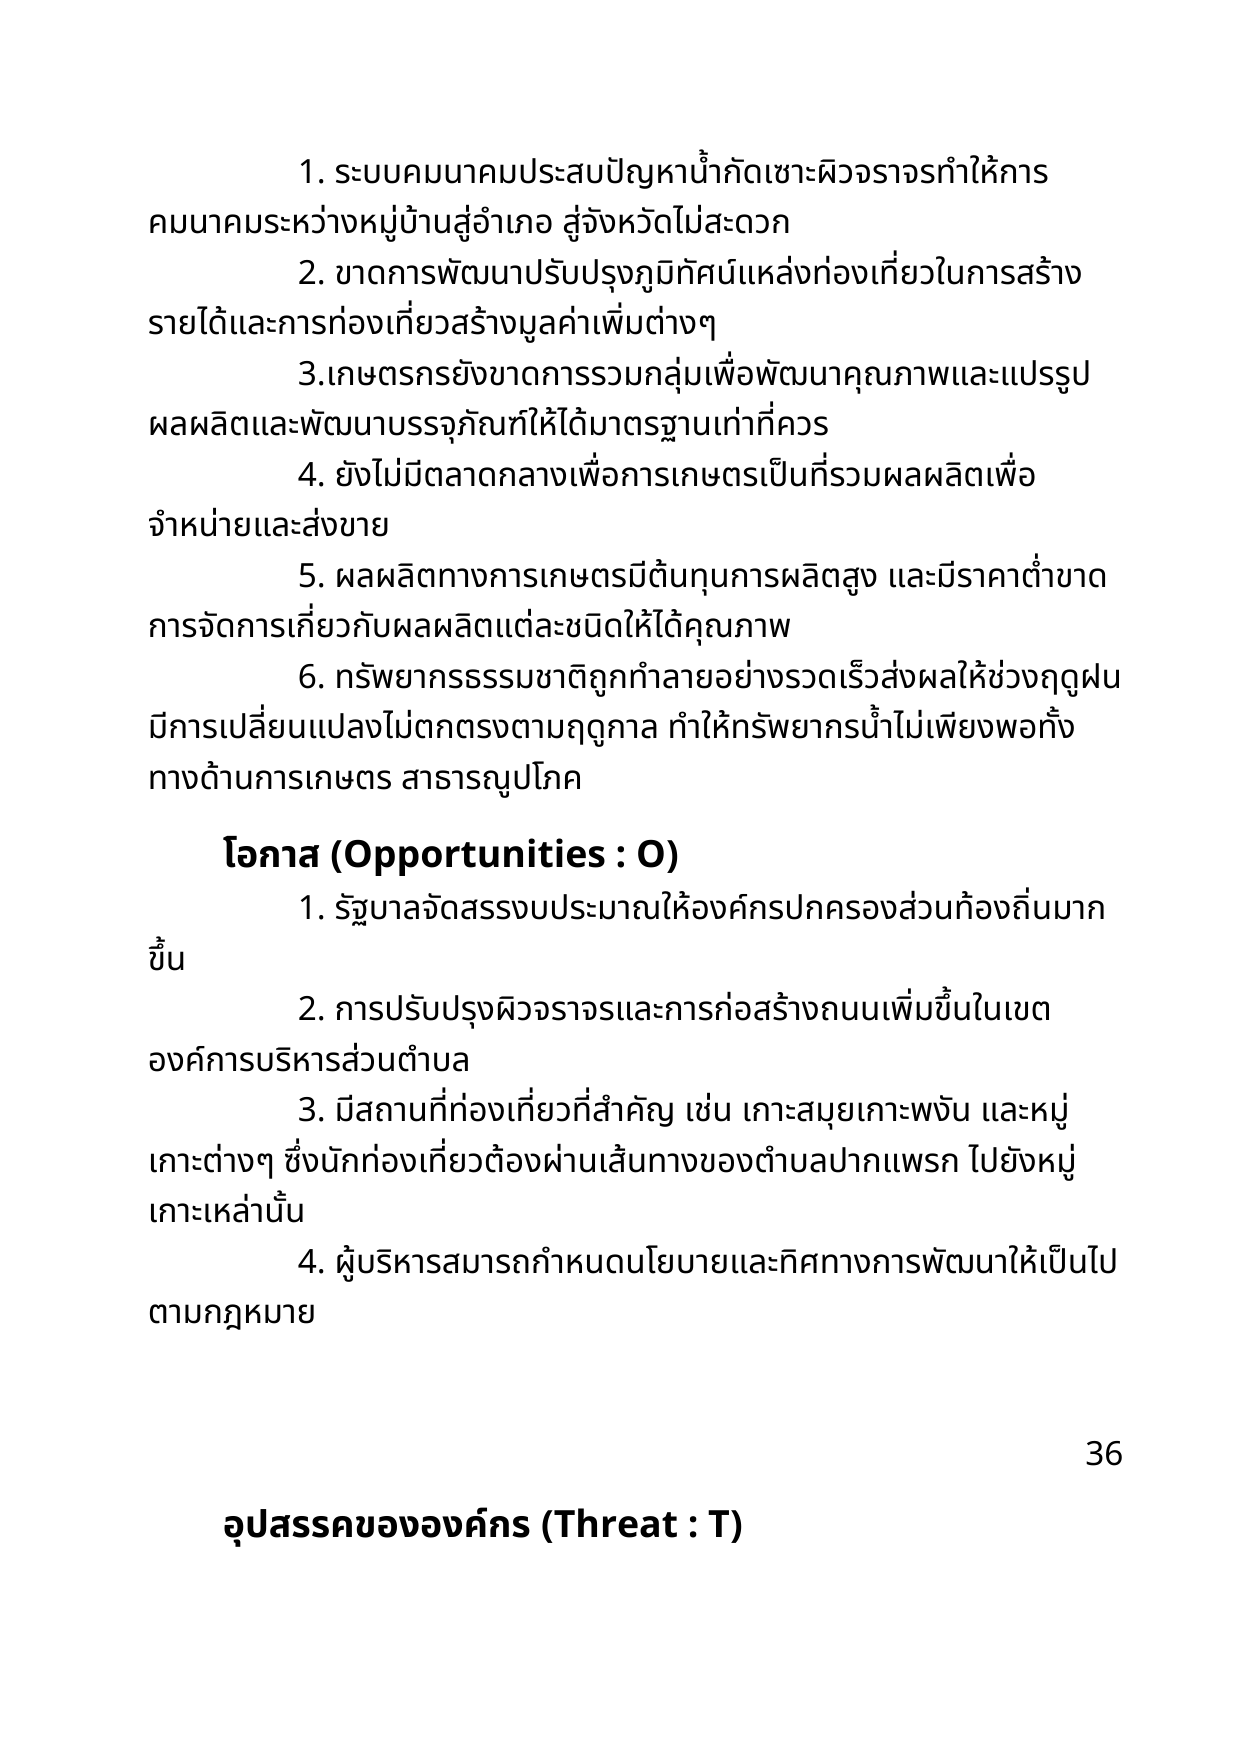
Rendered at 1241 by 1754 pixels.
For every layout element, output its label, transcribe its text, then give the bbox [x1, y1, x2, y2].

text 4. ผู้บริหารสมารถกำหนดนโยบายและทิศทางการพัฒนาให้เป็นไปตามกฎหมาย [148, 1238, 1123, 1339]
text โอกาส (Opportunities : O) [148, 827, 1123, 884]
text 1. รัฐบาลจัดสรรงบประมาณให้องค์กรปกครองส่วนท้องถิ่นมากขึ้น [148, 884, 1123, 985]
text อุปสรรคขององค์กร (Threat : T) [148, 1498, 1123, 1554]
text 6. ทรัพยากรธรรมชาติถูกทำลายอย่างรวดเร็วส่งผลให้ช่วงฤดูฝนมีการเปลี่ยนแปลงไม่ตกตรงตามฤดูกาล ทำให้ทรัพยากรน้ำไม่เพียงพอทั้งทางด้านการเกษตร สาธารณูปโภค [148, 653, 1123, 804]
text 36 [148, 1429, 1123, 1475]
text 3. มีสถานที่ท่องเที่ยวที่สำคัญ เช่น เกาะสมุยเกาะพงัน และหมู่เกาะต่างๆ ซึ่งนักท่องเที่ยวต้องผ่านเส้นทางของตำบลปากแพรก ไปยังหมู่เกาะเหล่านั้น [148, 1086, 1123, 1238]
text 3.เกษตรกรยังขาดการรวมกลุ่มเพื่อพัฒนาคุณภาพและแปรรูปผลผลิตและพัฒนาบรรจุภัณฑ์ให้ได้มาตรฐานเท่าที่ควร [148, 350, 1123, 451]
text 5. ผลผลิตทางการเกษตรมีต้นทุนการผลิตสูง และมีราคาต่ำขาดการจัดการเกี่ยวกับผลผลิตแต่ละชนิดให้ได้คุณภาพ [148, 552, 1123, 653]
text 2. ขาดการพัฒนาปรับปรุงภูมิทัศน์แหล่งท่องเที่ยวในการสร้างรายได้และการท่องเที่ยวสร้างมูลค่าเพิ่มต่างๆ [148, 249, 1123, 350]
text 1. ระบบคมนาคมประสบปัญหาน้ำกัดเซาะผิวจราจรทำให้การคมนาคมระหว่างหมู่บ้านสู่อำเภอ สู่จังหวัดไม่สะดวก [148, 148, 1123, 249]
text 4. ยังไม่มีตลาดกลางเพื่อการเกษตรเป็นที่รวมผลผลิตเพื่อจำหน่ายและส่งขาย [148, 451, 1123, 552]
text 2. การปรับปรุงผิวจราจรและการก่อสร้างถนนเพิ่มขึ้นในเขตองค์การบริหารส่วนตำบล [148, 985, 1123, 1086]
